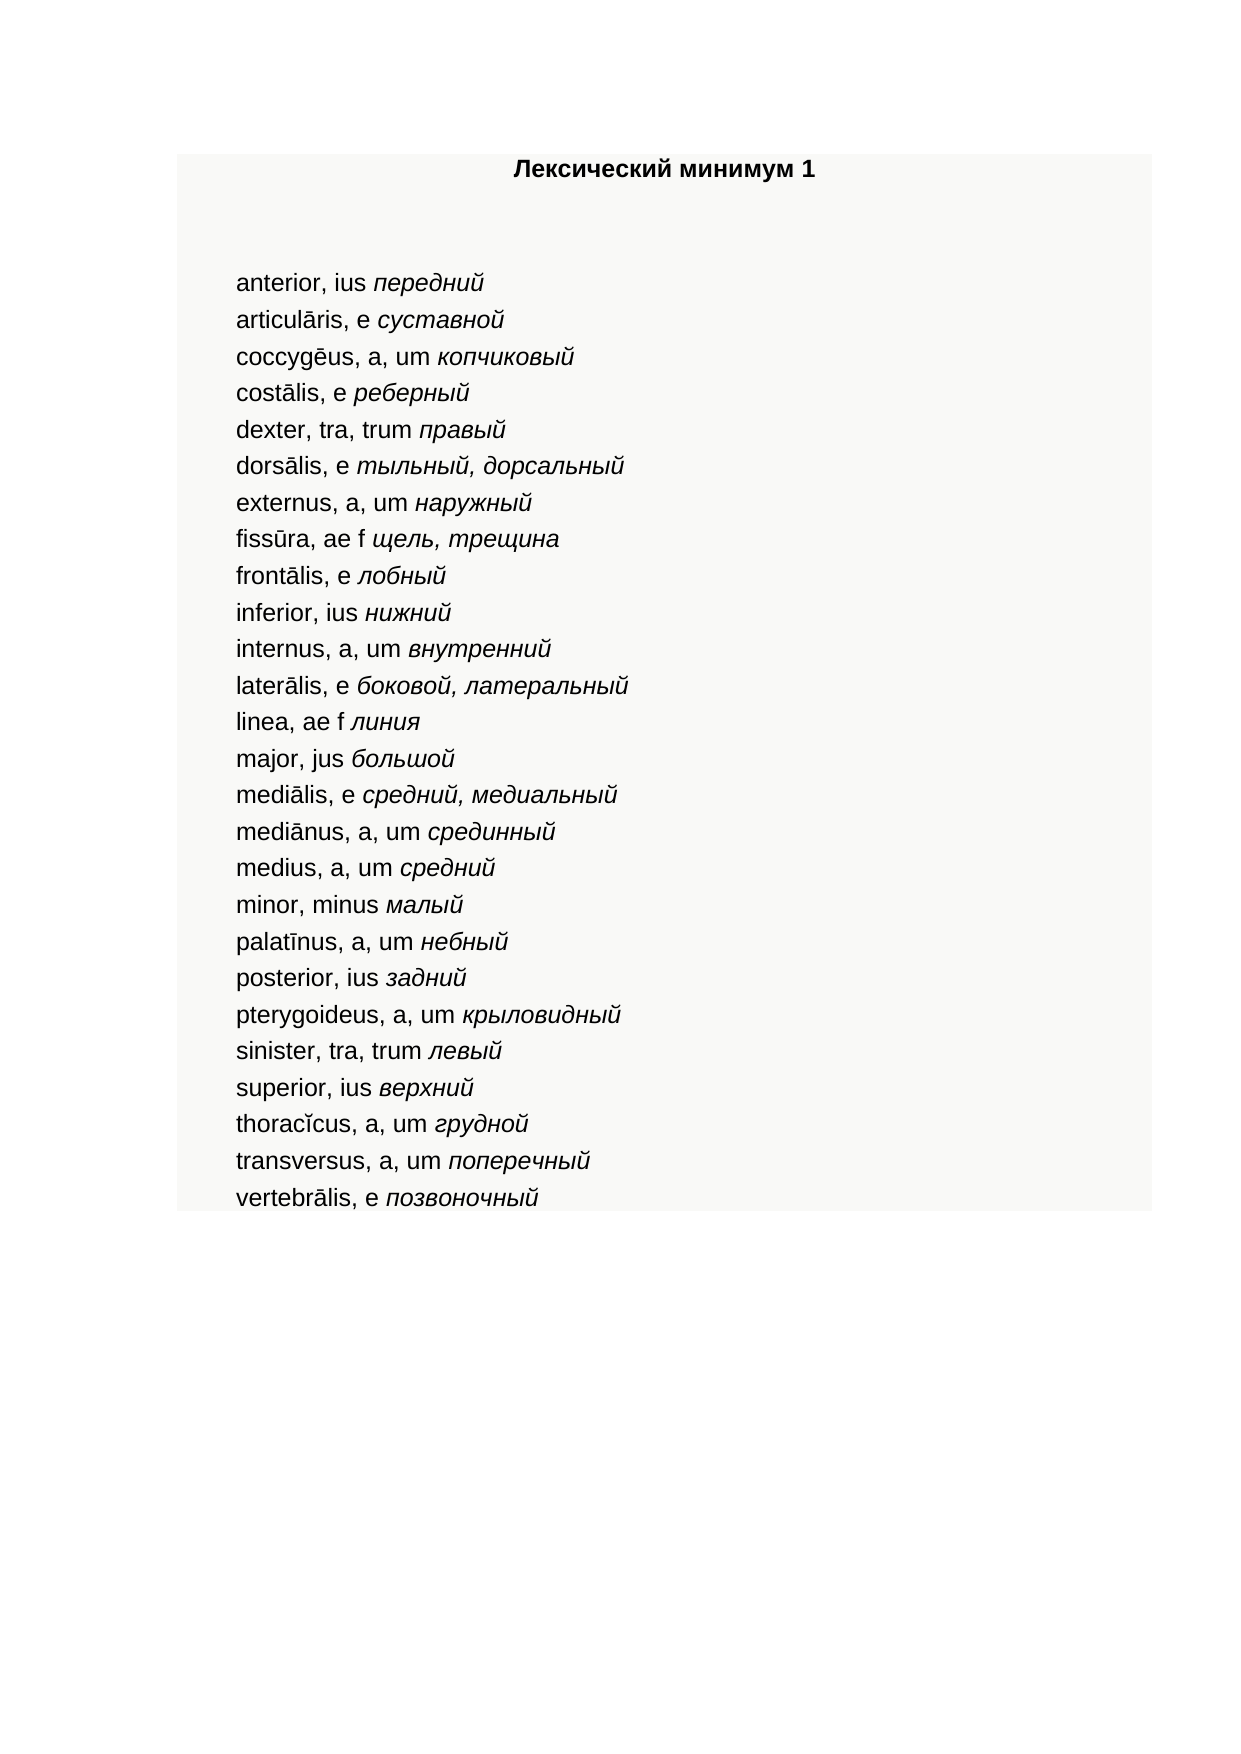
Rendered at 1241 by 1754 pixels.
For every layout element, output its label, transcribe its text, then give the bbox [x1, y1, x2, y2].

text pterygoideus, a, um крыловидный [177, 997, 1152, 1028]
text externus, a, um наружный [177, 485, 1152, 517]
text posterior, ius задний [177, 960, 1152, 992]
text palatīnus, a, um небный [177, 924, 1152, 955]
text minor, minus малый [177, 887, 1152, 919]
text vertebrālis, e позвоночный [177, 1180, 1152, 1211]
text mediānus, a, um срединный [177, 814, 1152, 846]
text fissūra, ae f щель, трещина [177, 522, 1152, 553]
text laterālis, e боковой, латеральный [177, 668, 1152, 699]
text medius, a, um средний [177, 851, 1152, 882]
text costālis, e реберный [177, 375, 1152, 407]
text major, jus большой [177, 741, 1152, 772]
text transversus, a, um поперечный [177, 1143, 1152, 1175]
text coccygēus, a, um копчиковый [177, 339, 1152, 370]
text sinister, tra, trum левый [177, 1033, 1152, 1065]
text frontālis, e лобный [177, 558, 1152, 590]
text Лексический минимум 1 [177, 154, 1152, 183]
text anterior, ius передний [177, 264, 1152, 297]
text dorsālis, e тыльный, дорсальный [177, 448, 1152, 480]
text mediālis, e средний, медиальный [177, 778, 1152, 809]
text dexter, tra, trum правый [177, 412, 1152, 443]
text articulāris, e суставной [177, 302, 1152, 334]
text internus, a, um внутренний [177, 631, 1152, 663]
text superior, ius верхний [177, 1070, 1152, 1102]
text inferior, ius нижний [177, 595, 1152, 626]
text linea, ae f линия [177, 704, 1152, 736]
text thoracĭcus, a, um грудной [177, 1107, 1152, 1138]
